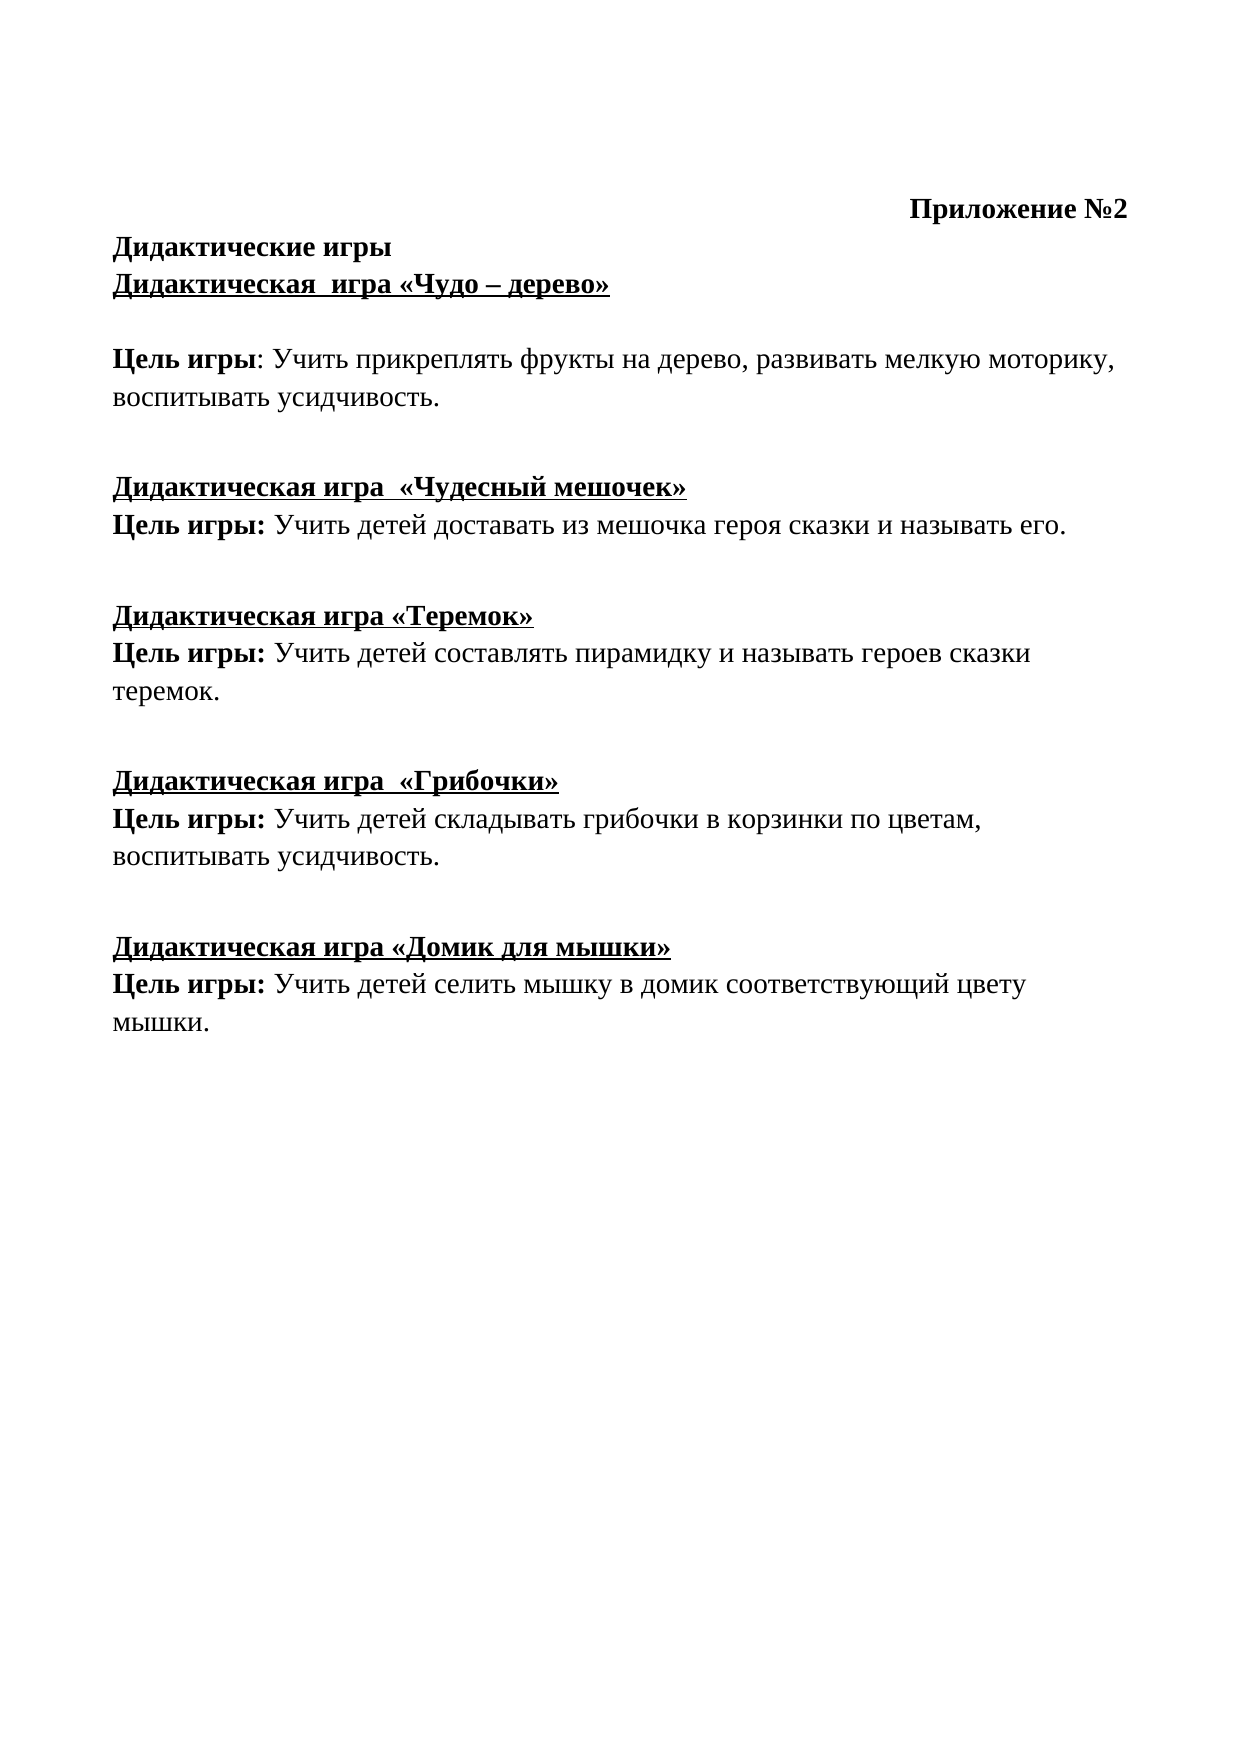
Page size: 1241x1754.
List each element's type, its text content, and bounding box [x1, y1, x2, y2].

text Цель игры: Учить детей составлять пирамидку и называть героев сказки теремок. [112, 631, 1128, 706]
text Дидактическая игра «Чудо – дерево» [112, 262, 1128, 300]
text Цель игры: Учить прикреплять фрукты на дерево, развивать мелкую моторику, воспитывать усидчивость. [112, 337, 1128, 412]
text Дидактическая игра «Домик для мышки» [112, 925, 1128, 962]
text Дидактические игры [112, 225, 1128, 262]
text Цель игры: Учить детей селить мышку в домик соответствующий цвету мышки. [112, 962, 1128, 1037]
text Дидактическая игра «Чудесный мешочек» [112, 466, 1128, 503]
text Дидактическая игра «Грибочки» [112, 759, 1128, 797]
text Приложение №2 [112, 187, 1128, 225]
text Цель игры: Учить детей складывать грибочки в корзинки по цветам, воспитывать усидчивость. [112, 797, 1128, 872]
text Цель игры: Учить детей доставать из мешочка героя сказки и называть его. [112, 503, 1128, 541]
text Дидактическая игра «Теремок» [112, 594, 1128, 631]
